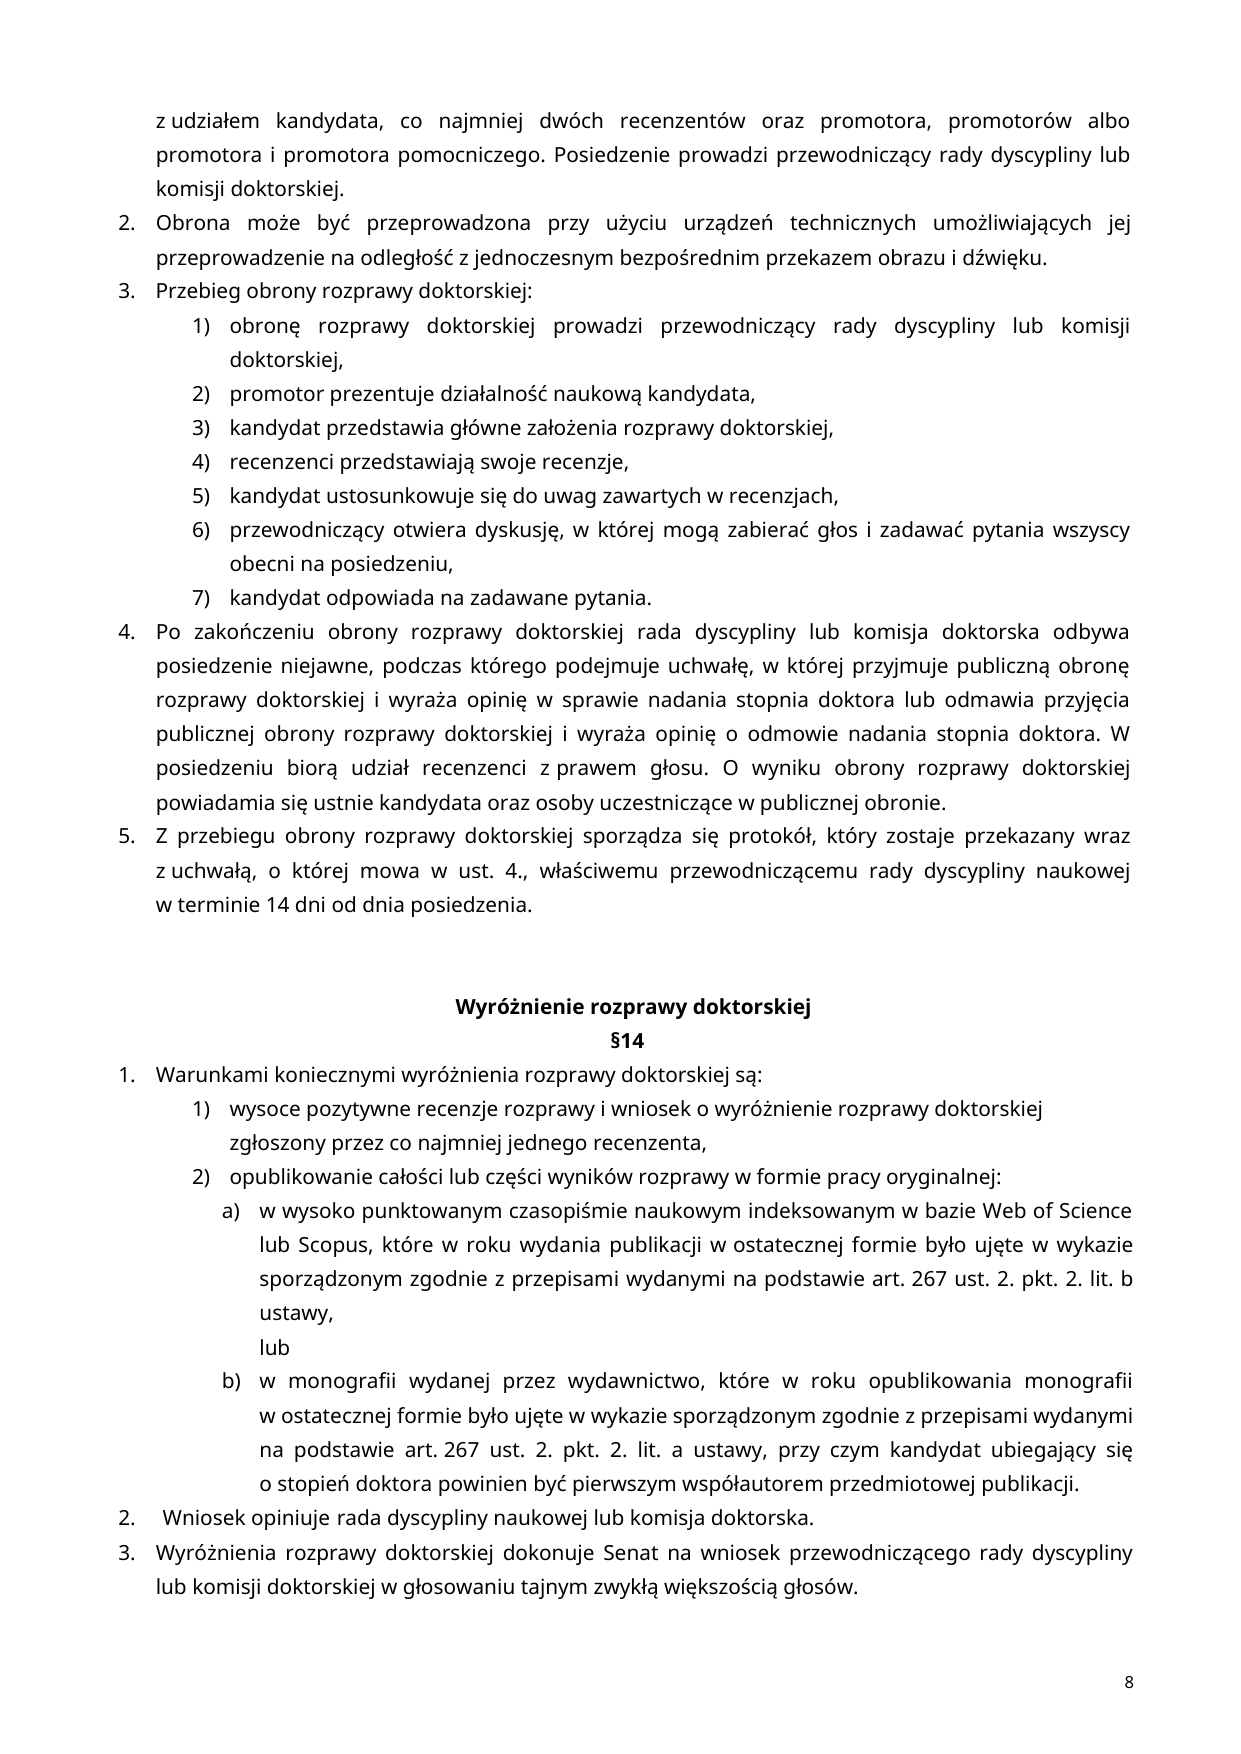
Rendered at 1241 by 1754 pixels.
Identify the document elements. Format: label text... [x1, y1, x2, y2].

list wysoce pozytywne recenzje rozprawy i wniosek o wyróżnienie rozprawy doktorskiej zgłoszony przez co najmniej jednego recenzenta, [192, 1094, 1134, 1157]
list promotor prezentuje działalność naukową kandydata, [192, 379, 1131, 407]
list Wyróżnienia rozprawy doktorskiej dokonuje Senat na wniosek przewodniczącego rady dyscypliny lub komisji doktorskiej w głosowaniu tajnym zwykłą większością głosów. [118, 1538, 1134, 1601]
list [118, 106, 1132, 203]
list kandydat przedstawia główne założenia rozprawy doktorskiej, [192, 413, 1131, 441]
list w monografii wydanej przez wydawnictwo, które w roku opublikowania monografii w ostatecznej formie było ujęte w wykazie sporządzonym zgodnie z przepisami wydanymi na podstawie art. 267 ust. 2. pkt. 2. lit. a ustawy, przy czym kandydat ubiegający się o stopień doktora powinien być pierwszym współautorem przedmiotowej publikacji. [222, 1367, 1134, 1497]
list recenzenci przedstawiają swoje recenzje, [192, 447, 1131, 475]
list 2. Wniosek opiniuje rada dyscypliny naukowej lub komisja doktorska. [118, 1503, 1134, 1531]
list Przebieg obrony rozprawy doktorskiej: [118, 277, 1131, 305]
text Wyróżnienie rozprawy doktorskiej [118, 992, 1149, 1020]
list przewodniczący otwiera dyskusję, w której mogą zabierać głos i zadawać pytania wszyscy obecni na posiedzeniu, [192, 515, 1131, 578]
list Z przebiegu obrony rozprawy doktorskiej sporządza się protokół, który zostaje przekazany wraz z uchwałą, o której mowa w ust. 4., właściwemu przewodniczącemu rady dyscypliny naukowej w terminie 14 dni od dnia posiedzenia. [118, 822, 1131, 918]
list kandydat odpowiada na zadawane pytania. [192, 583, 1131, 612]
list lub [222, 1333, 1134, 1361]
list Warunkami koniecznymi wyróżnienia rozprawy doktorskiej są: [118, 1060, 1134, 1088]
list kandydat ustosunkowuje się do uwag zawartych w recenzjach, [192, 481, 1131, 509]
list opublikowanie całości lub części wyników rozprawy w formie pracy oryginalnej: [192, 1162, 1134, 1191]
list obronę rozprawy doktorskiej prowadzi przewodniczący rady dyscypliny lub komisji doktorskiej, [192, 311, 1131, 373]
list w wysoko punktowanym czasopiśmie naukowym indeksowanym w bazie Web of Science lub Scopus, które w roku wydania publikacji w ostatecznej formie było ujęte w wykazie sporządzonym zgodnie z przepisami wydanymi na podstawie art. 267 ust. 2. pkt. 2. lit. b ustawy, [222, 1196, 1134, 1327]
text §14 [120, 1026, 1134, 1054]
list Po zakończeniu obrony rozprawy doktorskiej rada dyscypliny lub komisja doktorska odbywa posiedzenie niejawne, podczas którego podejmuje uchwałę, w której przyjmuje publiczną obronę rozprawy doktorskiej i wyraża opinię w sprawie nadania stopnia doktora lub odmawia przyjęcia publicznej obrony rozprawy doktorskiej i wyraża opinię o odmowie nadania stopnia doktora. W posiedzeniu biorą udział recenzenci z prawem głosu. O wyniku obrony rozprawy doktorskiej powiadamia się ustnie kandydata oraz osoby uczestniczące w publicznej obronie. [118, 617, 1131, 816]
list Obrona może być przeprowadzona przy użyciu urządzeń technicznych umożliwiających jej przeprowadzenie na odległość z jednoczesnym bezpośrednim przekazem obrazu i dźwięku. [118, 208, 1132, 271]
